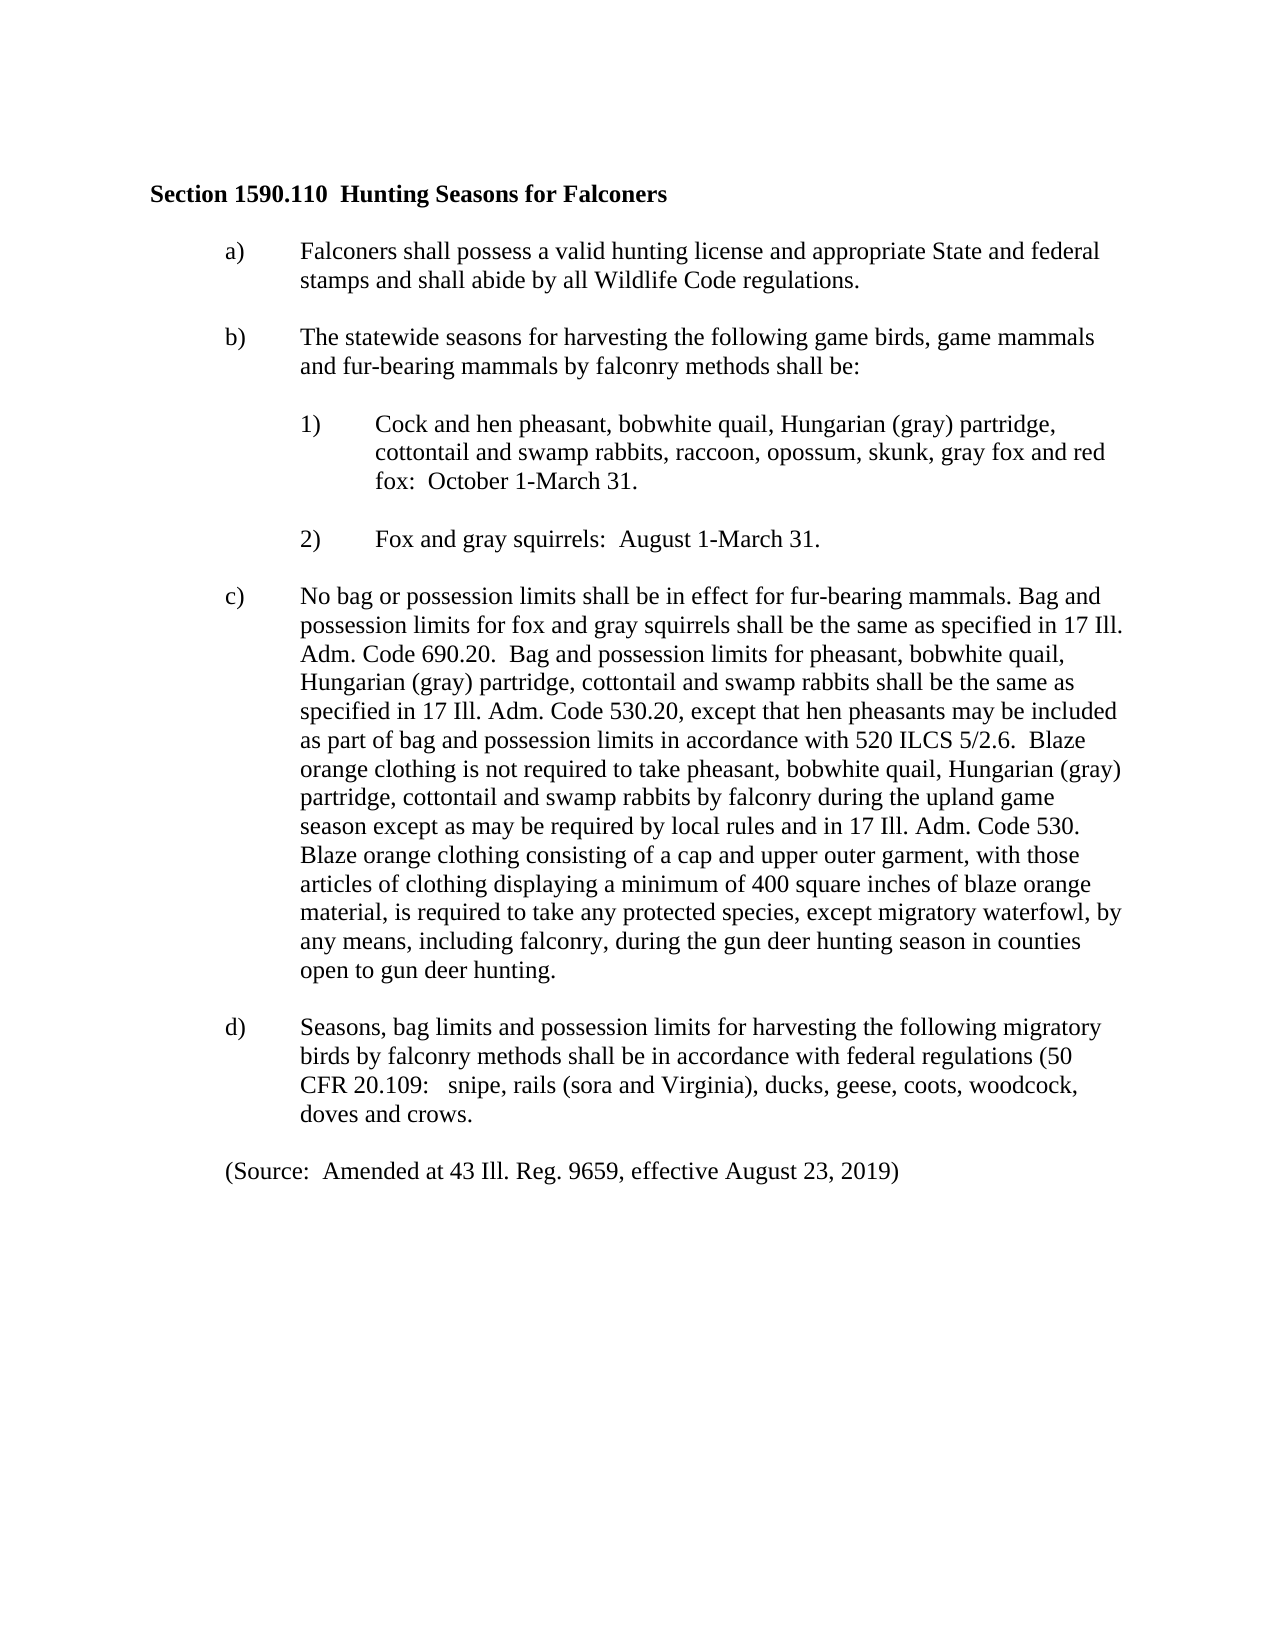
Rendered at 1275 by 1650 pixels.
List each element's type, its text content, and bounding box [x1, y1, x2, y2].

text c) No bag or possession limits shall be in effect for fur-bearing mammals. Bag and possession limits for fox and gray squirrels shall be the same as specified in 17 Ill. Adm. Code 690.20. Bag and possession limits for pheasant, bobwhite quail, Hungarian (gray) partridge, cottontail and swamp rabbits shall be the same as specified in 17 Ill. Adm. Code 530.20, except that hen pheasants may be included as part of bag and possession limits in accordance with 520 ILCS 5/2.6. Blaze orange clothing is not required to take pheasant, bobwhite quail, Hungarian (gray) partridge, cottontail and swamp rabbits by falconry during the upland game season except as may be required by local rules and in 17 Ill. Adm. Code 530. Blaze orange clothing consisting of a cap and upper outer garment, with those articles of clothing displaying a minimum of 400 square inches of blaze orange material, is required to take any protected species, except migratory waterfowl, by any means, including falconry, during the gun deer hunting season in counties open to gun deer hunting. [225, 581, 1125, 984]
text a) Falconers shall possess a valid hunting license and appropriate State and federal stamps and shall abide by all Wildlife Code regulations. [225, 236, 1125, 294]
text b) The statewide seasons for harvesting the following game birds, game mammals and fur-bearing mammals by falconry methods shall be: [225, 322, 1125, 380]
text Section 1590.110 Hunting Seasons for Falconers [150, 179, 1125, 207]
text 1) Cock and hen pheasant, bobwhite quail, Hungarian (gray) partridge, cottontail and swamp rabbits, raccoon, opossum, skunk, gray fox and red fox: October 1-March 31. [300, 409, 1125, 495]
text (Source: Amended at 43 Ill. Reg. 9659, effective August 23, 2019) [225, 1156, 1125, 1185]
text 2) Fox and gray squirrels: August 1-March 31. [300, 524, 1125, 552]
text d) Seasons, bag limits and possession limits for harvesting the following migratory birds by falconry methods shall be in accordance with federal regulations (50 CFR 20.109: snipe, rails (sora and Virginia), ducks, geese, coots, woodcock, doves and crows. [225, 1012, 1125, 1127]
